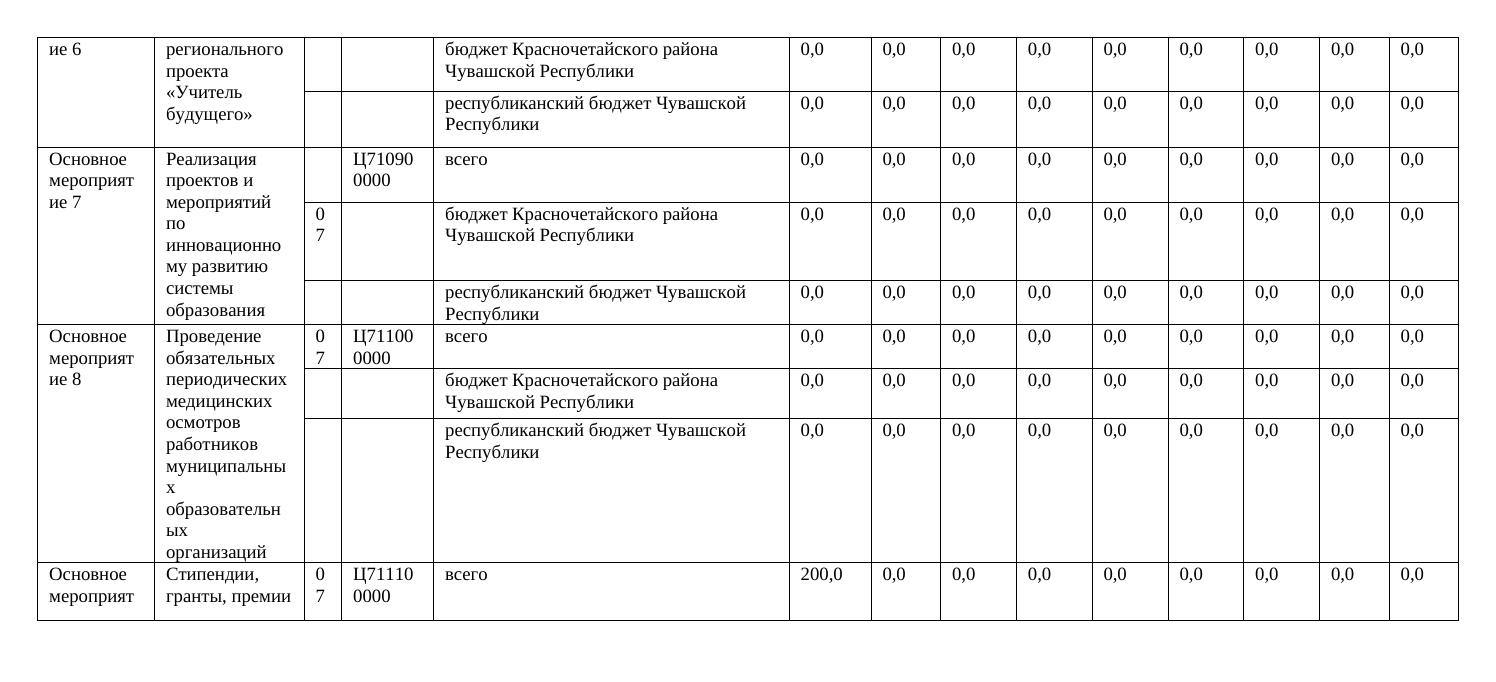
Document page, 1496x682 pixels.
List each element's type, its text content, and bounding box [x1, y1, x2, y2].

table_cell республиканский бюджет Чувашской Республики [434, 281, 789, 324]
table_cell 0,0 [1320, 203, 1389, 280]
table_cell 0,0 [1017, 419, 1092, 562]
table_cell [342, 369, 433, 418]
table_cell 0,0 [1320, 325, 1389, 368]
table_cell 0,0 [1390, 419, 1458, 562]
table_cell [155, 563, 304, 620]
table_cell 0,0 [941, 419, 1016, 562]
table_cell 0,0 [1169, 281, 1243, 324]
table_cell 0,0 [1320, 148, 1389, 202]
table_cell 0,0 [1390, 563, 1458, 620]
table_cell 0,0 [1320, 38, 1389, 91]
table_cell 0,0 [941, 148, 1016, 202]
table_cell 0,0 [1390, 369, 1458, 418]
table_cell 0,0 [1169, 419, 1243, 562]
table_cell 0,0 [1390, 203, 1458, 280]
table_cell [305, 38, 341, 91]
table_cell 0,0 [1093, 369, 1168, 418]
table_cell 200,0 [790, 563, 871, 620]
table_cell всего [434, 325, 789, 368]
table_cell 0,0 [1320, 563, 1389, 620]
table_cell 0,0 [1320, 369, 1389, 418]
table_cell 0,0 [1169, 38, 1243, 91]
table_cell 0,0 [872, 563, 940, 620]
table_cell 0,0 [1169, 92, 1243, 147]
table_cell 0,0 [941, 38, 1016, 91]
table_cell бюджет Красночетайского района Чувашской Республики [434, 38, 789, 91]
table_cell 0,0 [1093, 419, 1168, 562]
table_cell [305, 281, 341, 324]
table_cell 0,0 [1244, 419, 1319, 562]
table_cell Реализация проектов и мероприятий по инновационному развитию системы образования [155, 148, 304, 324]
table_cell 0,0 [941, 92, 1016, 147]
table_cell 0,0 [1390, 281, 1458, 324]
table_cell [342, 281, 433, 324]
table_cell [305, 419, 341, 562]
table_cell 0,0 [1244, 148, 1319, 202]
table_cell 0,0 [790, 148, 871, 202]
table_cell 0,0 [1093, 281, 1168, 324]
table_cell 0,0 [1390, 148, 1458, 202]
table_cell 0,0 [872, 38, 940, 91]
table_cell всего [434, 563, 789, 620]
table_cell 07 [305, 203, 341, 280]
table_cell 0,0 [1390, 325, 1458, 368]
table_cell [305, 148, 341, 202]
table_cell 0,0 [790, 203, 871, 280]
table_cell 0,0 [1093, 148, 1168, 202]
table_cell 0,0 [941, 203, 1016, 280]
table_cell 0,0 [941, 369, 1016, 418]
table_cell 0,0 [872, 369, 940, 418]
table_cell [434, 92, 789, 147]
table_cell 0,0 [872, 92, 940, 147]
table_cell 0,0 [1244, 38, 1319, 91]
table_cell [342, 92, 433, 147]
table_cell 0,0 [872, 281, 940, 324]
table_cell 0,0 [1017, 203, 1092, 280]
table_cell 0,0 [1169, 325, 1243, 368]
table_cell 0,0 [790, 419, 871, 562]
table_cell 0,0 [1169, 148, 1243, 202]
table_cell 0,0 [941, 281, 1016, 324]
table_cell 07 [305, 325, 341, 368]
table_cell Основное мероприятие 7 [38, 148, 154, 324]
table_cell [38, 38, 154, 147]
table_cell 0,0 [1244, 92, 1319, 147]
table_cell 0,0 [1169, 563, 1243, 620]
table_cell 0,0 [1169, 369, 1243, 418]
table_cell 0,0 [1017, 38, 1092, 91]
table_cell 0,0 [790, 92, 871, 147]
table_cell 0,0 [790, 281, 871, 324]
table_cell [305, 369, 341, 418]
table_cell Ц711000000 [342, 325, 433, 368]
table_cell 0,0 [1390, 92, 1458, 147]
table_cell 0,0 [1320, 92, 1389, 147]
table_cell бюджет Красночетайского района Чувашской Республики [434, 369, 789, 418]
table_cell 0,0 [1320, 281, 1389, 324]
table_cell 0,0 [872, 203, 940, 280]
table_cell 0,0 [872, 148, 940, 202]
table_cell Ц711100000 [342, 563, 433, 620]
table_cell бюджет Красночетайского района Чувашской Республики [434, 203, 789, 280]
table_cell 0,0 [1093, 325, 1168, 368]
table_cell 0,0 [1017, 325, 1092, 368]
table_cell 0,0 [1093, 203, 1168, 280]
table_cell 0,0 [1244, 325, 1319, 368]
table_cell [342, 38, 433, 91]
table_cell 0,0 [1017, 92, 1092, 147]
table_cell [434, 419, 789, 562]
table_cell 0,0 [872, 419, 940, 562]
table_cell 0,0 [1244, 203, 1319, 280]
table_cell Проведение обязательных периодических медицинских осмотров работников муниципальных образовательных организаций [155, 325, 304, 562]
table_cell 0,0 [1017, 369, 1092, 418]
table_cell [342, 419, 433, 562]
table_cell 0,0 [1320, 419, 1389, 562]
table_cell всего [434, 148, 789, 202]
table_cell 0,0 [941, 325, 1016, 368]
table_cell 0,0 [1169, 203, 1243, 280]
table_cell 0,0 [1093, 563, 1168, 620]
table_cell 0,0 [1017, 148, 1092, 202]
table_cell 0,0 [1017, 563, 1092, 620]
table_cell 0,0 [1244, 281, 1319, 324]
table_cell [155, 38, 304, 147]
table_cell 0,0 [790, 38, 871, 91]
table_cell 0,0 [872, 325, 940, 368]
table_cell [38, 563, 154, 620]
table_cell [342, 203, 433, 280]
table_cell Основное мероприятие 8 [38, 325, 154, 562]
table_cell 0,0 [1093, 38, 1168, 91]
table_cell 0,0 [1244, 563, 1319, 620]
table_cell [305, 92, 341, 147]
table_cell 0,0 [1244, 369, 1319, 418]
table_cell 0,0 [1093, 92, 1168, 147]
table_cell 0,0 [790, 325, 871, 368]
table_cell 0,0 [941, 563, 1016, 620]
table_cell 0,0 [1390, 38, 1458, 91]
table_cell 07 [305, 563, 341, 620]
table_cell 0,0 [1017, 281, 1092, 324]
table_cell 0,0 [790, 369, 871, 418]
table_cell Ц710900000 [342, 148, 433, 202]
